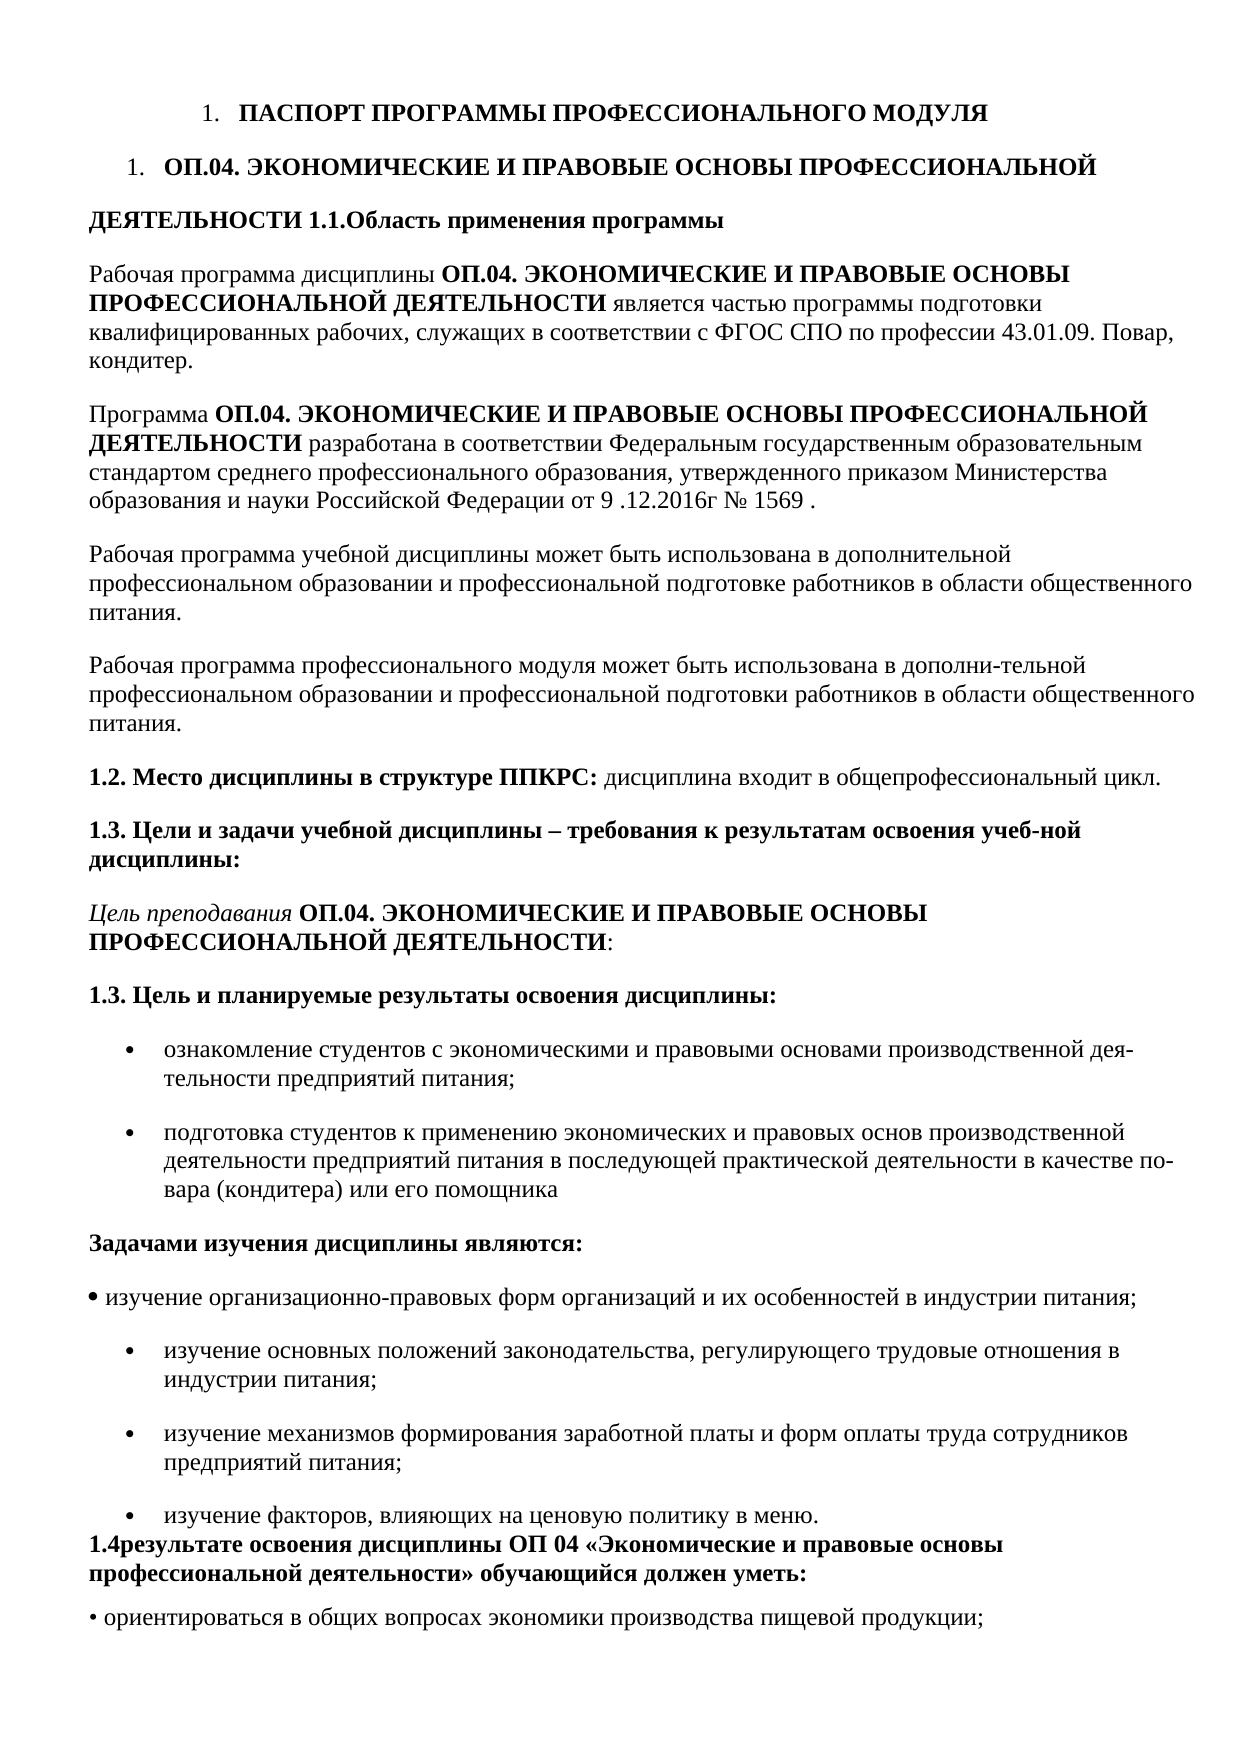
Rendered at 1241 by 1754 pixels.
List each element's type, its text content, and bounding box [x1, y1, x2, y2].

list подготовка студентов к применению экономических и правовых основ производственной деятельности предприятий питания в последующей практической деятельности в качестве по-вара (кондитера) или его помощника [126, 1117, 1196, 1203]
text Рабочая программа дисциплины ОП.04. ЭКОНОМИЧЕСКИЕ И ПРАВОВЫЕ ОСНОВЫ ПРОФЕССИОНАЛЬНОЙ ДЕЯТЕЛЬНОСТИ является частью программы подготовки квалифицированных рабочих, служащих в соответствии с ФГОС СПО по профессии 43.01.09. Повар, кондитер. [89, 259, 1196, 374]
text 1.3. Цель и планируемые результаты освоения дисциплины: [89, 981, 1196, 1009]
list ознакомление студентов с экономическими и правовыми основами производственной дея-тельности предприятий питания; [126, 1034, 1196, 1092]
text 1.2. Место дисциплины в структуре ППКРС: дисциплина входит в общепрофессиональный цикл. [89, 762, 1196, 791]
text ДЕЯТЕЛЬНОСТИ 1.1.Область применения программы [89, 206, 1196, 234]
text Рабочая программа профессионального модуля может быть использована в дополни-тельной профессиональном образовании и профессиональной подготовки работников в области общественного питания. [89, 651, 1196, 737]
text Задачами изучения дисциплины являются: [89, 1228, 1196, 1257]
list изучение факторов, влияющих на ценовую политику в меню. [126, 1501, 1196, 1529]
text Программа ОП.04. ЭКОНОМИЧЕСКИЕ И ПРАВОВЫЕ ОСНОВЫ ПРОФЕССИОНАЛЬНОЙ ДЕЯТЕЛЬНОСТИ разработана в соответствии Федеральным государственным образовательным стандартом среднего профессионального образования, утвержденного приказом Министерства образования и науки Российской Федерации от 9 .12.2016г № 1569 . [89, 399, 1196, 514]
text изучение организационно-правовых форм организаций и их особенностей в индустрии питания; [89, 1282, 1196, 1311]
list ОП.04. ЭКОНОМИЧЕСКИЕ И ПРАВОВЫЕ ОСНОВЫ ПРОФЕССИОНАЛЬНОЙ [126, 152, 1196, 181]
list изучение основных положений законодательства, регулирующего трудовые отношения в индустрии питания; [126, 1336, 1196, 1393]
text 1.4результате освоения дисциплины ОП 04 «Экономические и правовые основы профессиональной деятельности» обучающийся должен уметь: [89, 1529, 1196, 1587]
list изучение механизмов формирования заработной платы и форм оплаты труда сотрудников предприятий питания; [126, 1418, 1196, 1476]
text 1.3. Цели и задачи учебной дисциплины – требования к результатам освоения учеб-ной дисциплины: [89, 816, 1196, 873]
text Рабочая программа учебной дисциплины может быть использована в дополнительной профессиональном образовании и профессиональной подготовке работников в области общественного питания. [89, 539, 1196, 626]
text Цель преподавания ОП.04. ЭКОНОМИЧЕСКИЕ И ПРАВОВЫЕ ОСНОВЫ ПРОФЕССИОНАЛЬНОЙ ДЕЯТЕЛЬНОСТИ: [89, 898, 1196, 956]
text • ориентироваться в общих вопросах экономики производства пищевой продукции; [89, 1602, 1196, 1631]
list ПАСПОРТ ПРОГРАММЫ ПРОФЕССИОНАЛЬНОГО МОДУЛЯ [201, 98, 1196, 127]
